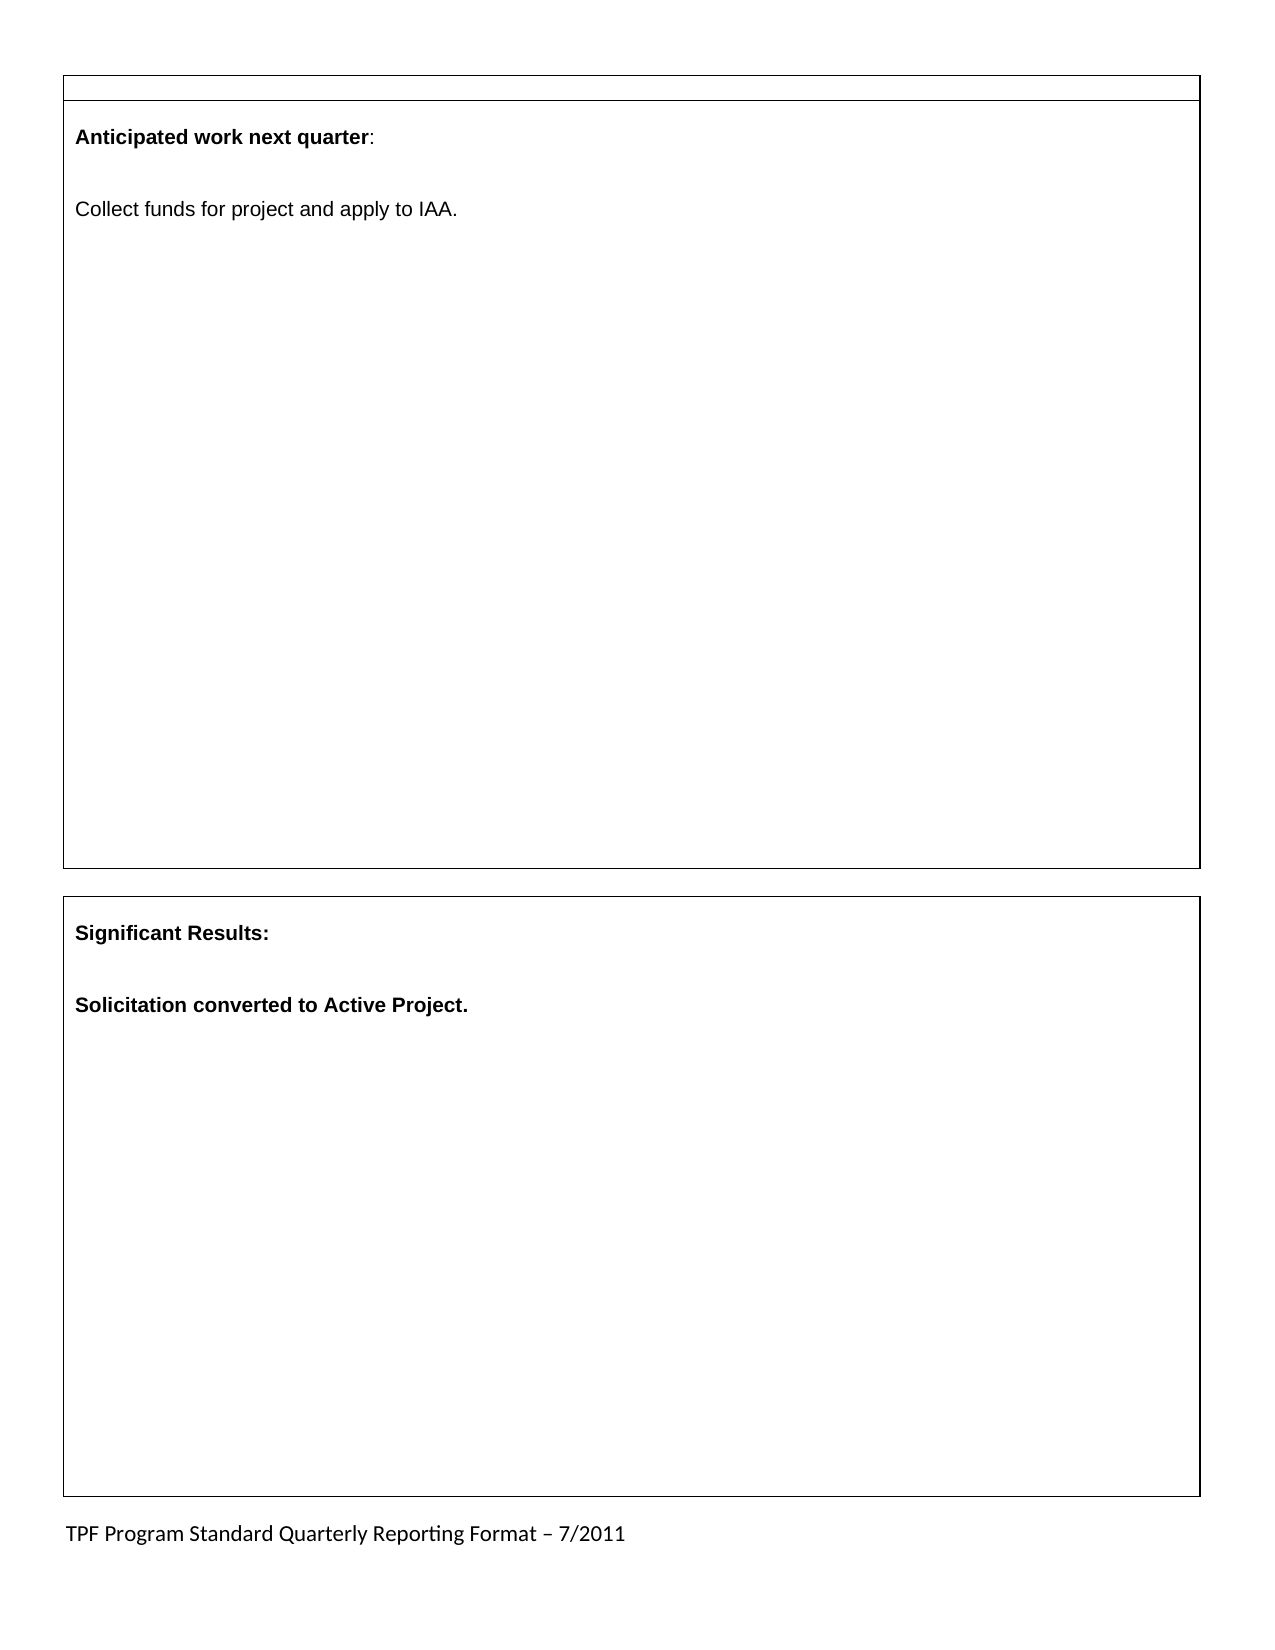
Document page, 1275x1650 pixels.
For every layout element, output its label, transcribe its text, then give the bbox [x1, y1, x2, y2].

table_cell Anticipated work next quarter: Collect funds for project and apply to IAA. [64, 101, 1199, 868]
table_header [64, 76, 1199, 100]
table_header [64, 897, 1199, 1496]
